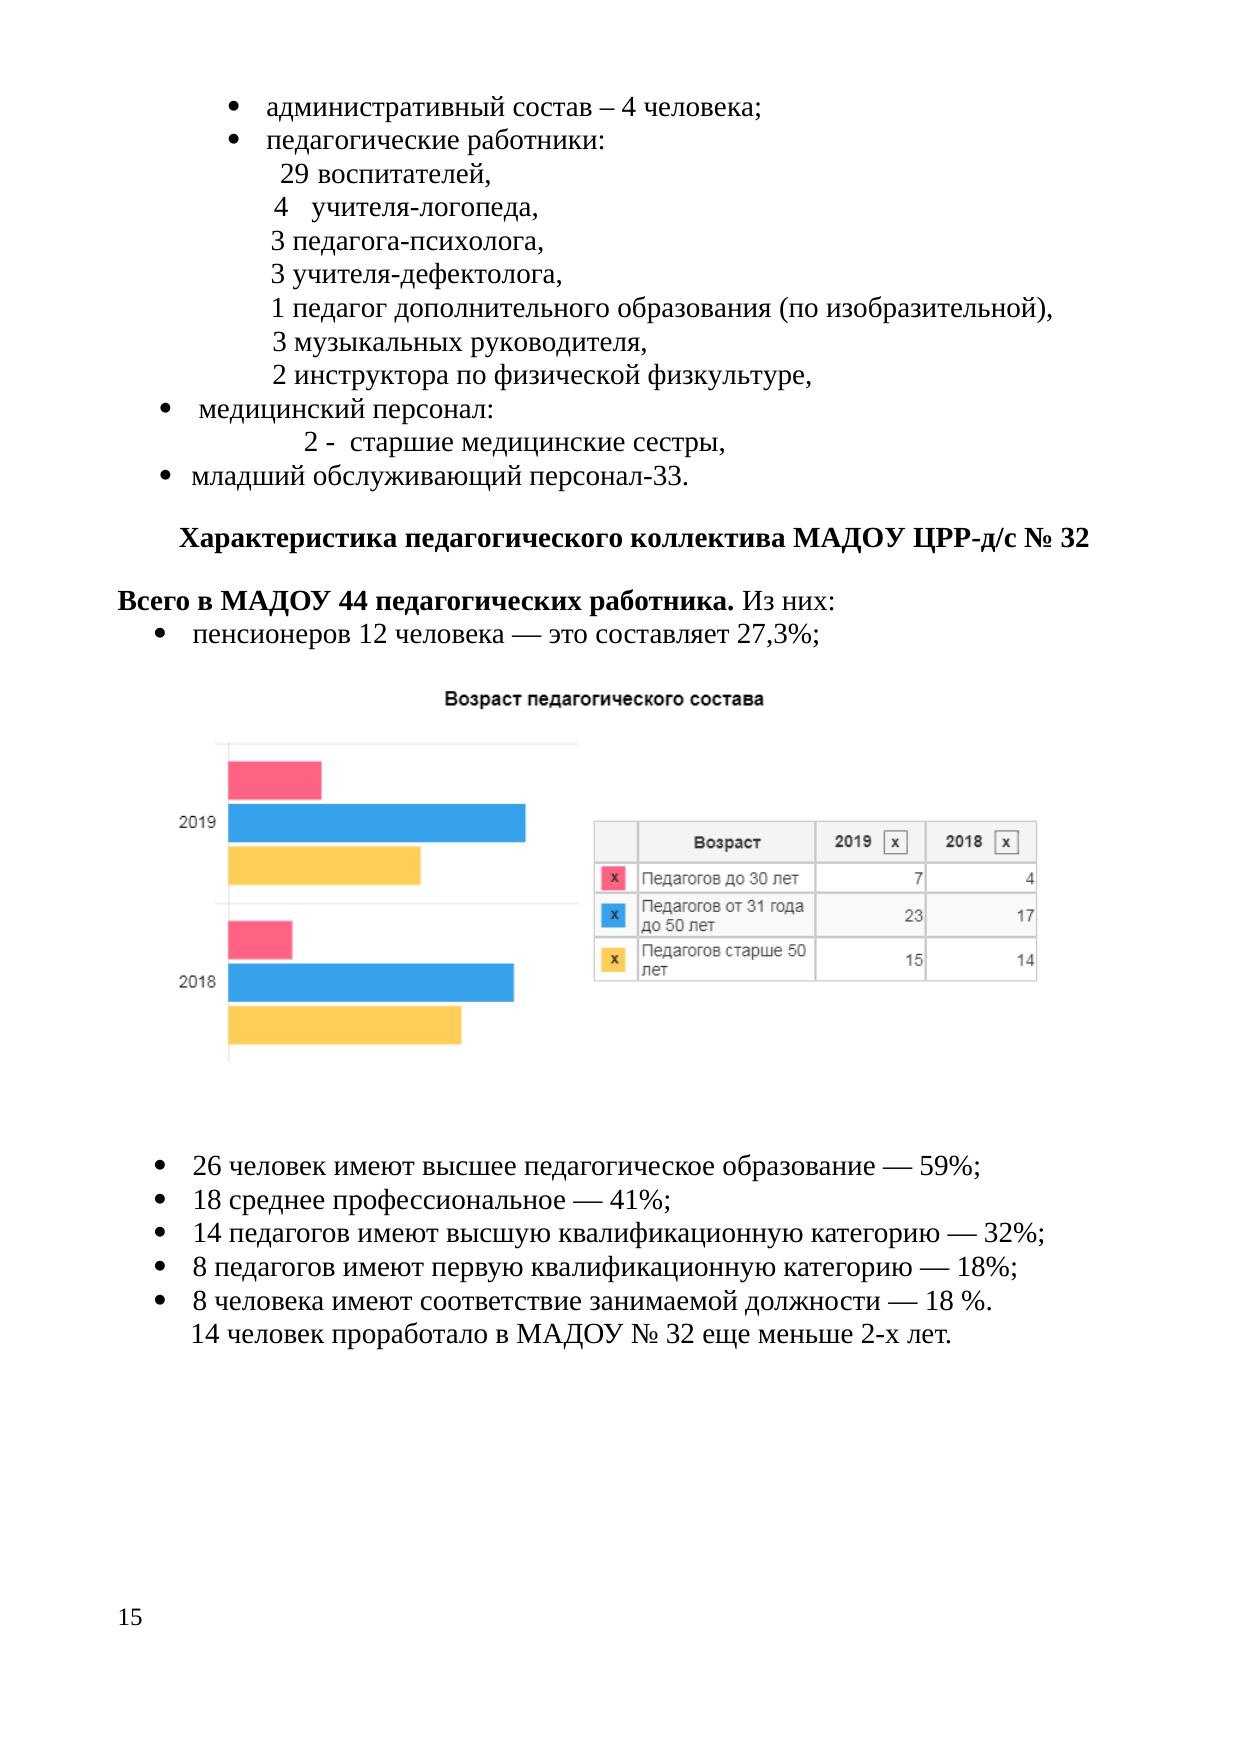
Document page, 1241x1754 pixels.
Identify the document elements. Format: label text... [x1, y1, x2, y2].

list 8 человека имеют соответствие занимаемой должности — 18 %. [155, 1283, 1152, 1316]
text 3 музыкальных руководителя, [250, 324, 1152, 357]
text Всего в МАДОУ 44 педагогических работника. Из них: [117, 583, 1152, 616]
list учителя-логопеда, [274, 189, 1152, 223]
text Характеристика педагогического коллектива МАДОУ ЦРР-д/с № 32 [117, 520, 1152, 554]
list 26 человек имеют высшее педагогическое образование — 59%; [155, 1148, 1152, 1182]
list 8 педагогов имеют первую квалификационную категорию — 18%; [155, 1249, 1152, 1283]
list младший обслуживающий персонал-33. [117, 458, 1152, 492]
text 14 человек проработало в МАДОУ № 32 еще меньше 2-х лет. [117, 1316, 1152, 1350]
list 18 среднее профессиональное — 41%; [155, 1182, 1152, 1215]
list пенсионеров 12 человека — это составляет 27,3%; [155, 616, 1152, 650]
picture [167, 678, 1102, 1062]
list медицинский персонал: [117, 391, 1152, 424]
text 3 педагога-психолога, [117, 223, 1152, 257]
list педагогические работники: [228, 122, 1152, 156]
text 2 - старшие медицинские сестры, [303, 424, 1152, 458]
text 1 педагог дополнительного образования (по изобразительной), [117, 290, 1152, 324]
text 2 инструктора по физической физкультуре, [250, 357, 1152, 391]
text 3 учителя-дефектолога, [117, 257, 1152, 290]
list воспитателей, [280, 156, 1152, 189]
list административный состав – 4 человека; [228, 89, 1152, 122]
list 14 педагогов имеют высшую квалификационную категорию — 32%; [155, 1215, 1152, 1249]
